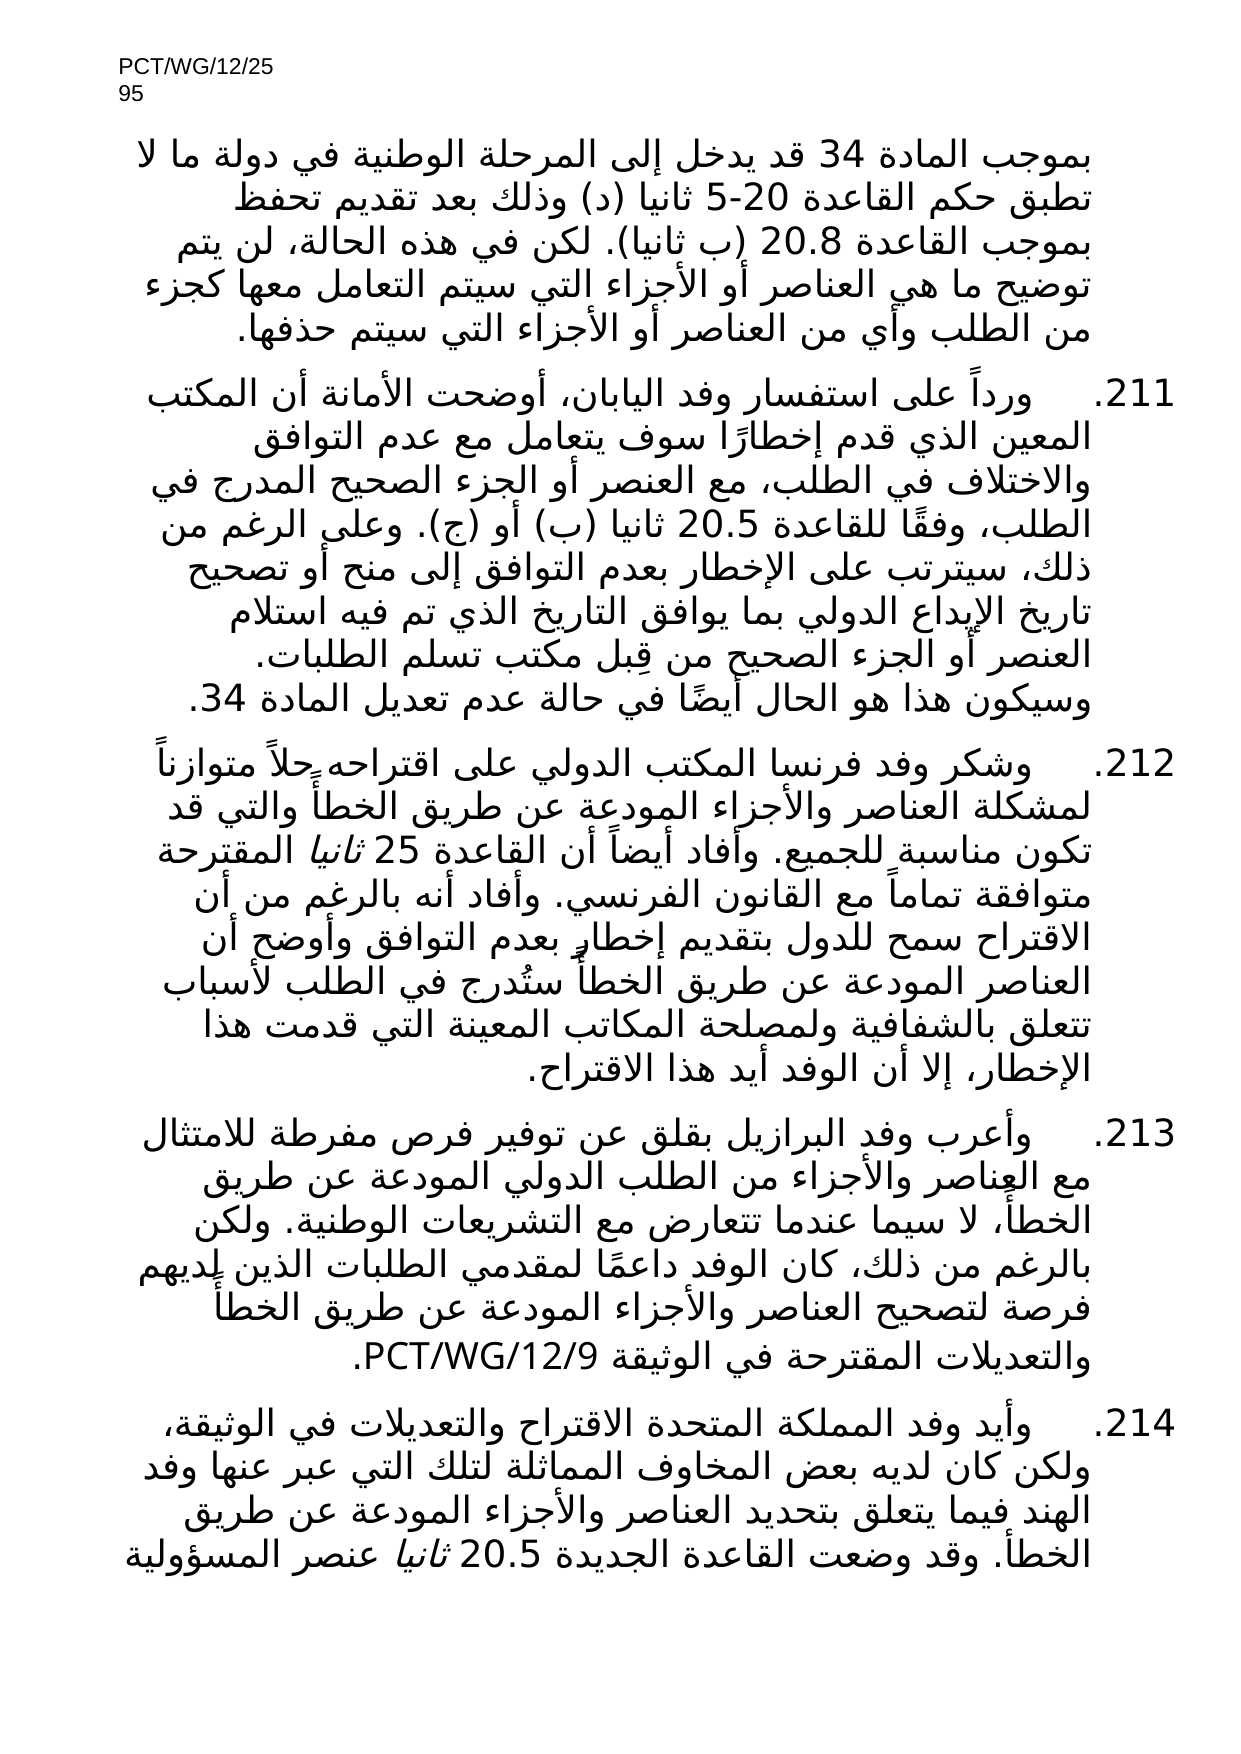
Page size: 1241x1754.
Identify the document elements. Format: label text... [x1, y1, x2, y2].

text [118, 132, 1092, 350]
text ورداً على استفسار وفد اليابان، أوضحت الأمانة أن المكتب المعين الذي قدم إخطارًا سوف يتعامل مع عدم التوافق والاختلاف في الطلب، مع العنصر أو الجزء الصحيح المدرج في الطلب، وفقًا للقاعدة 20.5 ثانيا (ب) أو (ج). وعلى الرغم من ذلك، سيترتب على الإخطار بعدم التوافق إلى منح أو تصحيح تاريخ الإيداع الدولي بما يوافق التاريخ الذي تم فيه استلام العنصر أو الجزء الصحيح من قِبل مكتب تسلم الطلبات. وسيكون هذا هو الحال أيضًا في حالة عدم تعديل المادة 34. [118, 371, 1092, 720]
text وأعرب وفد البرازيل بقلق عن توفير فرص مفرطة للامتثال مع العناصر والأجزاء من الطلب الدولي المودعة عن طريق الخطأً، لا سيما عندما تتعارض مع التشريعات الوطنية. ولكن بالرغم من ذلك، كان الوفد داعمًا لمقدمي الطلبات الذين لديهم فرصة لتصحيح العناصر والأجزاء المودعة عن طريق الخطأً والتعديلات المقترحة في الوثيقة PCT/WG/12/9. [118, 1111, 1092, 1381]
text وشكر وفد فرنسا المكتب الدولي على اقتراحه حلاً متوازناً لمشكلة العناصر والأجزاء المودعة عن طريق الخطأً والتي قد تكون مناسبة للجميع. وأفاد أيضاً أن القاعدة 25 ثانيا المقترحة متوافقة تماماً مع القانون الفرنسي. وأفاد أنه بالرغم من أن الاقتراح سمح للدول بتقديم إخطار بعدم التوافق وأوضح أن العناصر المودعة عن طريق الخطأً ستُدرج في الطلب لأسباب تتعلق بالشفافية ولمصلحة المكاتب المعينة التي قدمت هذا الإخطار، إلا أن الوفد أيد هذا الاقتراح. [118, 741, 1092, 1090]
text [118, 1401, 1092, 1576]
